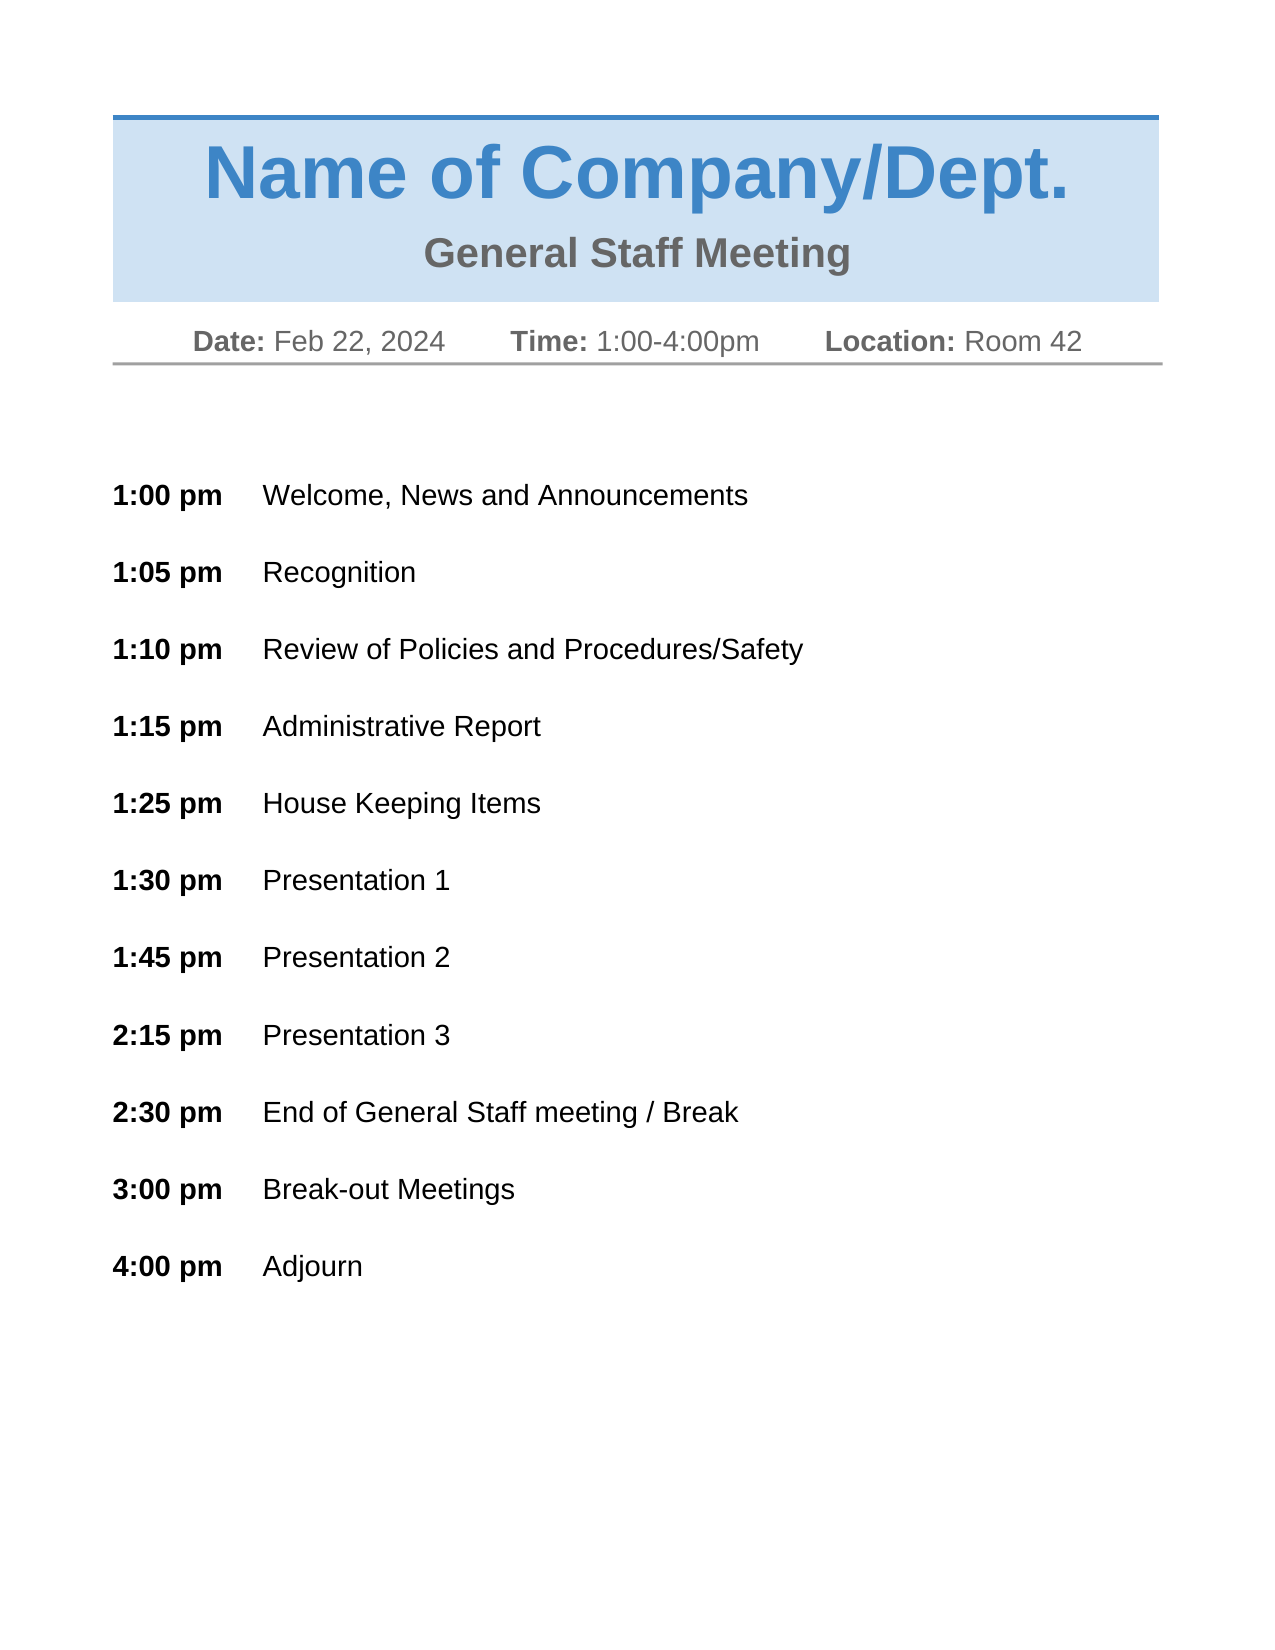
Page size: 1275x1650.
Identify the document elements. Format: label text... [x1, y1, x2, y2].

text 1:45 pm Presentation 2 [112, 940, 1162, 974]
text 2:30 pm End of General Staff meeting / Break [112, 1094, 1162, 1128]
text 4:00 pm Adjourn [112, 1249, 1162, 1282]
table_header Name of Company/Dept. [113, 120, 1159, 221]
text 1:25 pm House Keeping Items [112, 786, 1162, 820]
text Date: Feb 22, 2024 Time: 1:00-4:00pm Location: Room 42 [112, 324, 1162, 357]
text 1:15 pm Administrative Report [112, 709, 1162, 743]
text 2:15 pm Presentation 3 [112, 1017, 1162, 1051]
text 1:30 pm Presentation 1 [112, 863, 1162, 897]
table_cell General Staff Meeting [113, 221, 1159, 302]
text 1:05 pm Recognition [112, 555, 1162, 588]
text 1:10 pm Review of Policies and Procedures/Safety [112, 632, 1162, 666]
text 3:00 pm Break-out Meetings [112, 1172, 1162, 1205]
text 1:00 pm Welcome, News and Announcements [112, 478, 1162, 511]
